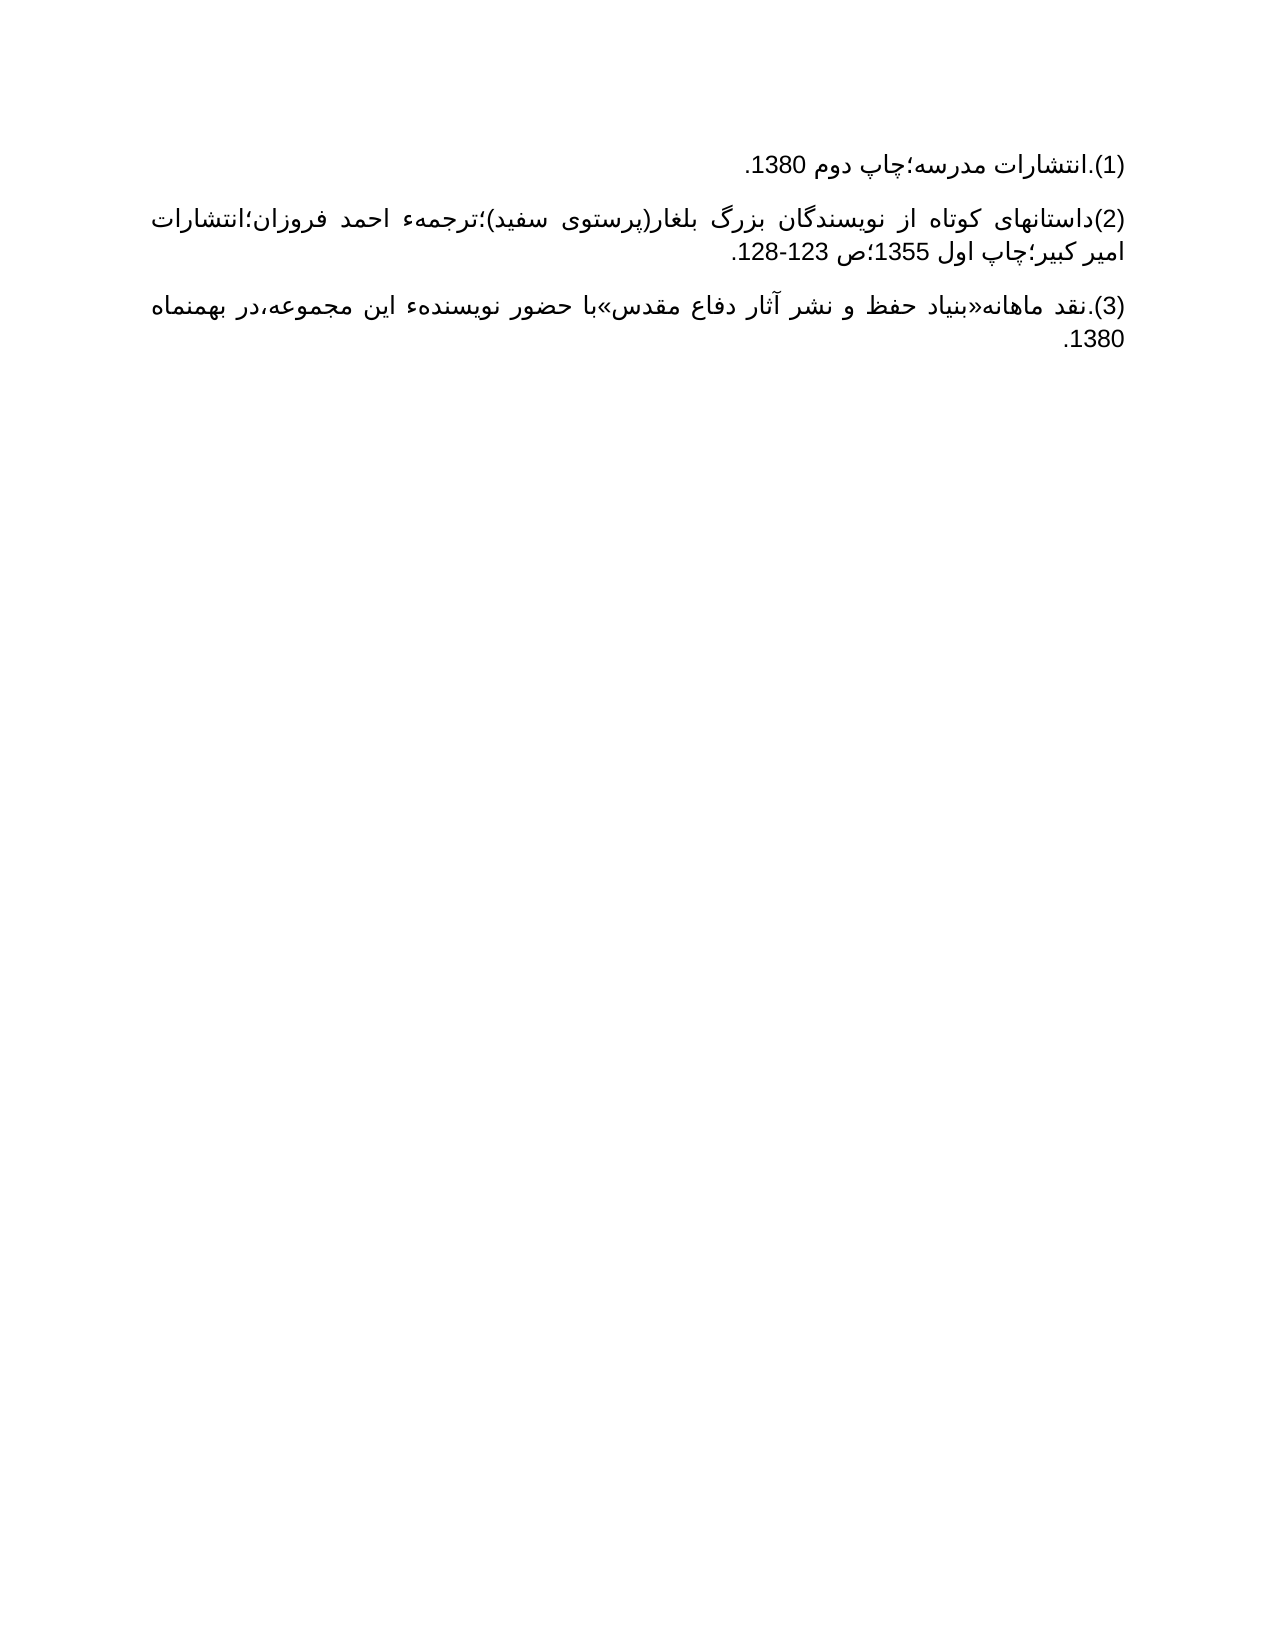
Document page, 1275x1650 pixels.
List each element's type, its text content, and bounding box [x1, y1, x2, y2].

text (1).انتشارات مدرسه؛چاپ دوم 1380. [150, 150, 1125, 179]
text (3).نقد ماهانه«بنیاد حفظ و نشر آثار دفاع مقدس»با حضور نویسندهء این مجموعه،در بهمن‏ماه 1380. [150, 291, 1125, 352]
text (2)داستانهای کوتاه از نویسندگان بزرگ بلغار(پرستوی‏ سفید)؛ترجمهء احمد فروزان؛انتشارات امیر کبیر؛چاپ اول‏ 1355؛ص 123-128. [150, 204, 1125, 266]
